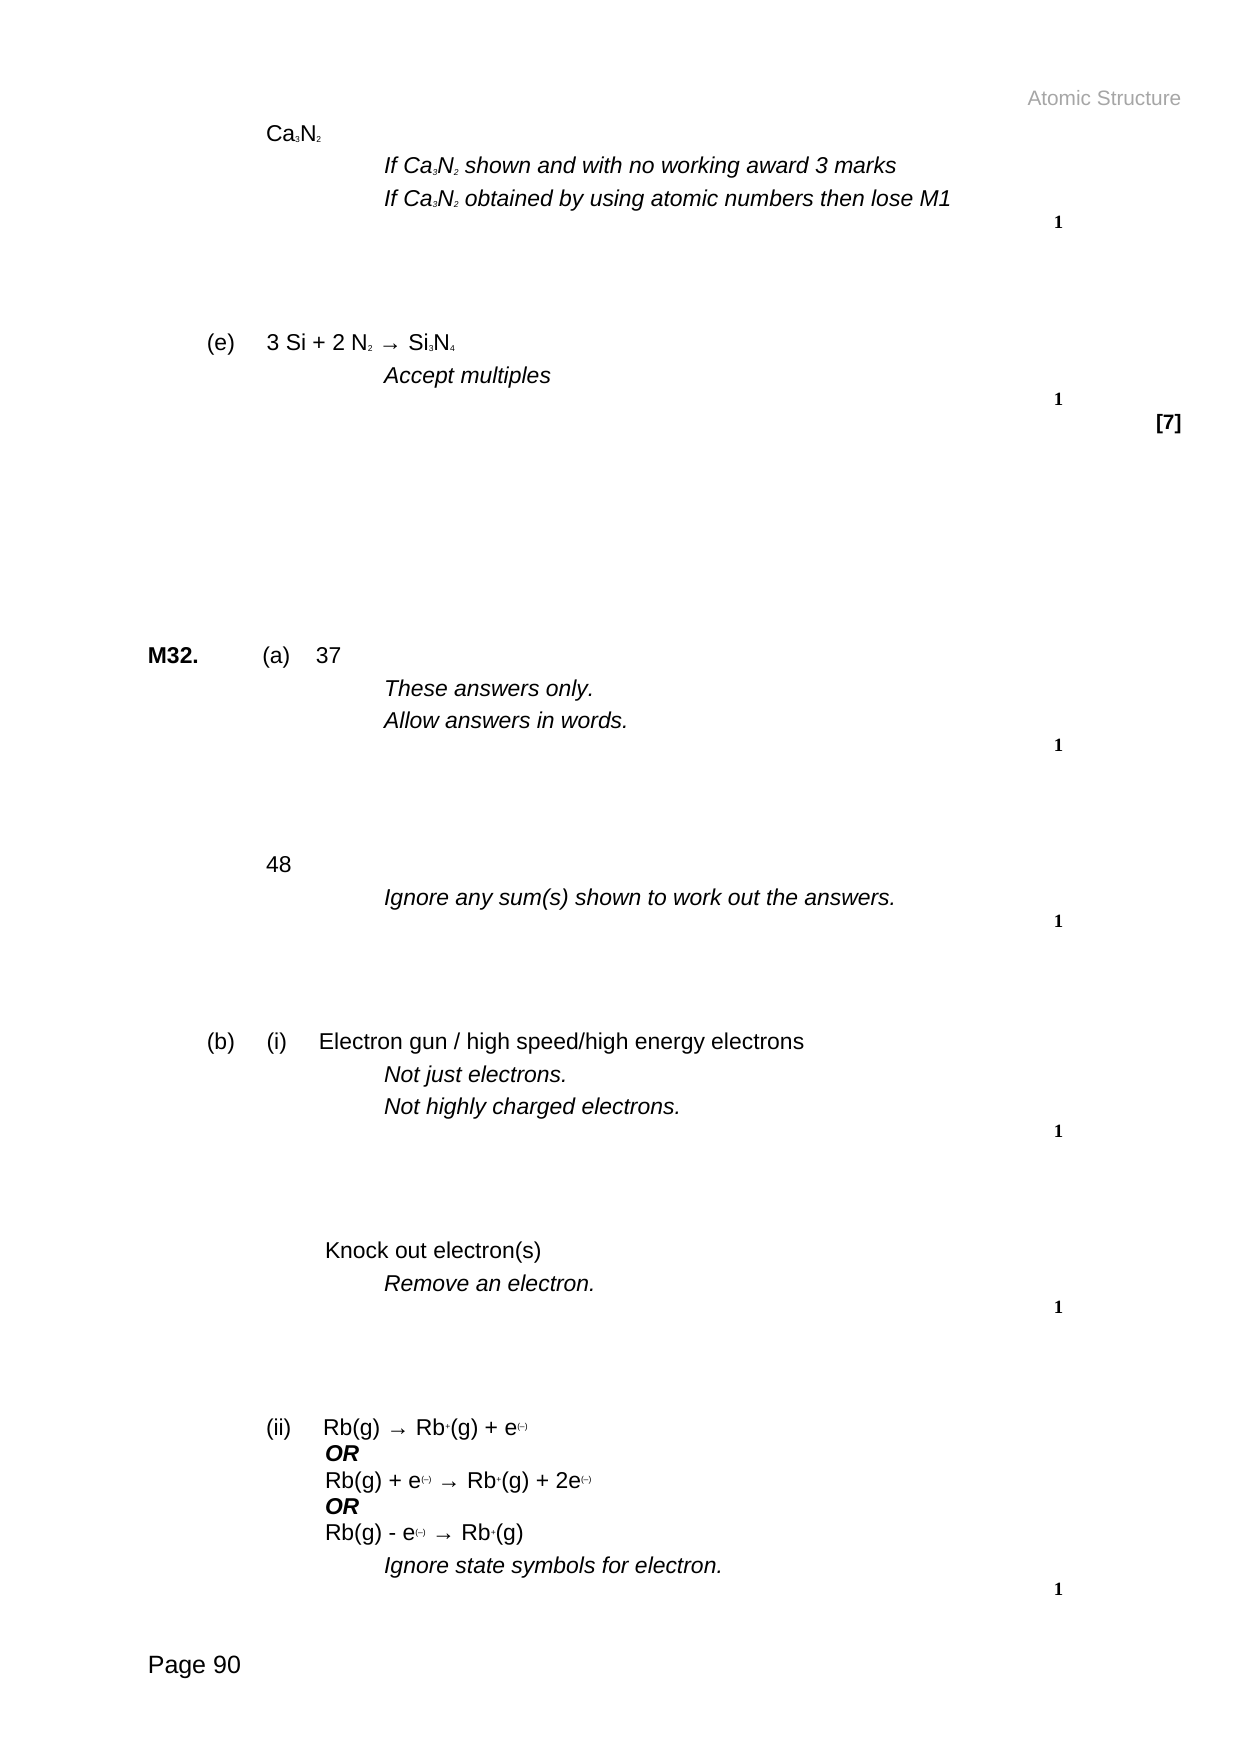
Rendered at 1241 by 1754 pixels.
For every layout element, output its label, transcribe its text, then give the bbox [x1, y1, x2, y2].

text (ii) Rb(g) → Rb+(g) + e(–) OR Rb(g) + e(–) → Rb+(g) + 2e(–) OR Rb(g) - e(–) → Rb+(g) [266, 1414, 1122, 1546]
text Remove an electron. [384, 1270, 1004, 1296]
text Ca3N2 [266, 120, 1122, 146]
text These answers only. [384, 674, 1004, 701]
text 1 [148, 1578, 1063, 1600]
text Ignore state symbols for electron. [384, 1552, 1004, 1578]
text [7] [148, 409, 1181, 433]
text Ignore any sum(s) shown to work out the answers. [384, 884, 1004, 910]
text (b) (i) Electron gun / high speed/high energy electrons [207, 1028, 1122, 1054]
text Allow answers in words. [384, 707, 1004, 733]
text Not just electrons. [384, 1061, 1004, 1087]
text Not highly charged electrons. [384, 1093, 1004, 1119]
text 48 [266, 851, 1122, 878]
text 1 [148, 910, 1063, 932]
text 1 [148, 388, 1063, 409]
text 1 [148, 211, 1063, 233]
text If Ca3N2 obtained by using atomic numbers then lose M1 [384, 185, 1004, 211]
text Accept multiples [384, 362, 1004, 388]
text (e) 3 Si + 2 N2 → Si3N4 [207, 329, 1122, 355]
text If Ca3N2 shown and with no working award 3 marks [384, 152, 1004, 179]
text 1 [148, 1296, 1063, 1318]
text M32. (a) 37 [148, 642, 1122, 668]
text 1 [148, 1119, 1063, 1141]
text 1 [148, 733, 1063, 755]
text Knock out electron(s) [325, 1237, 1122, 1263]
